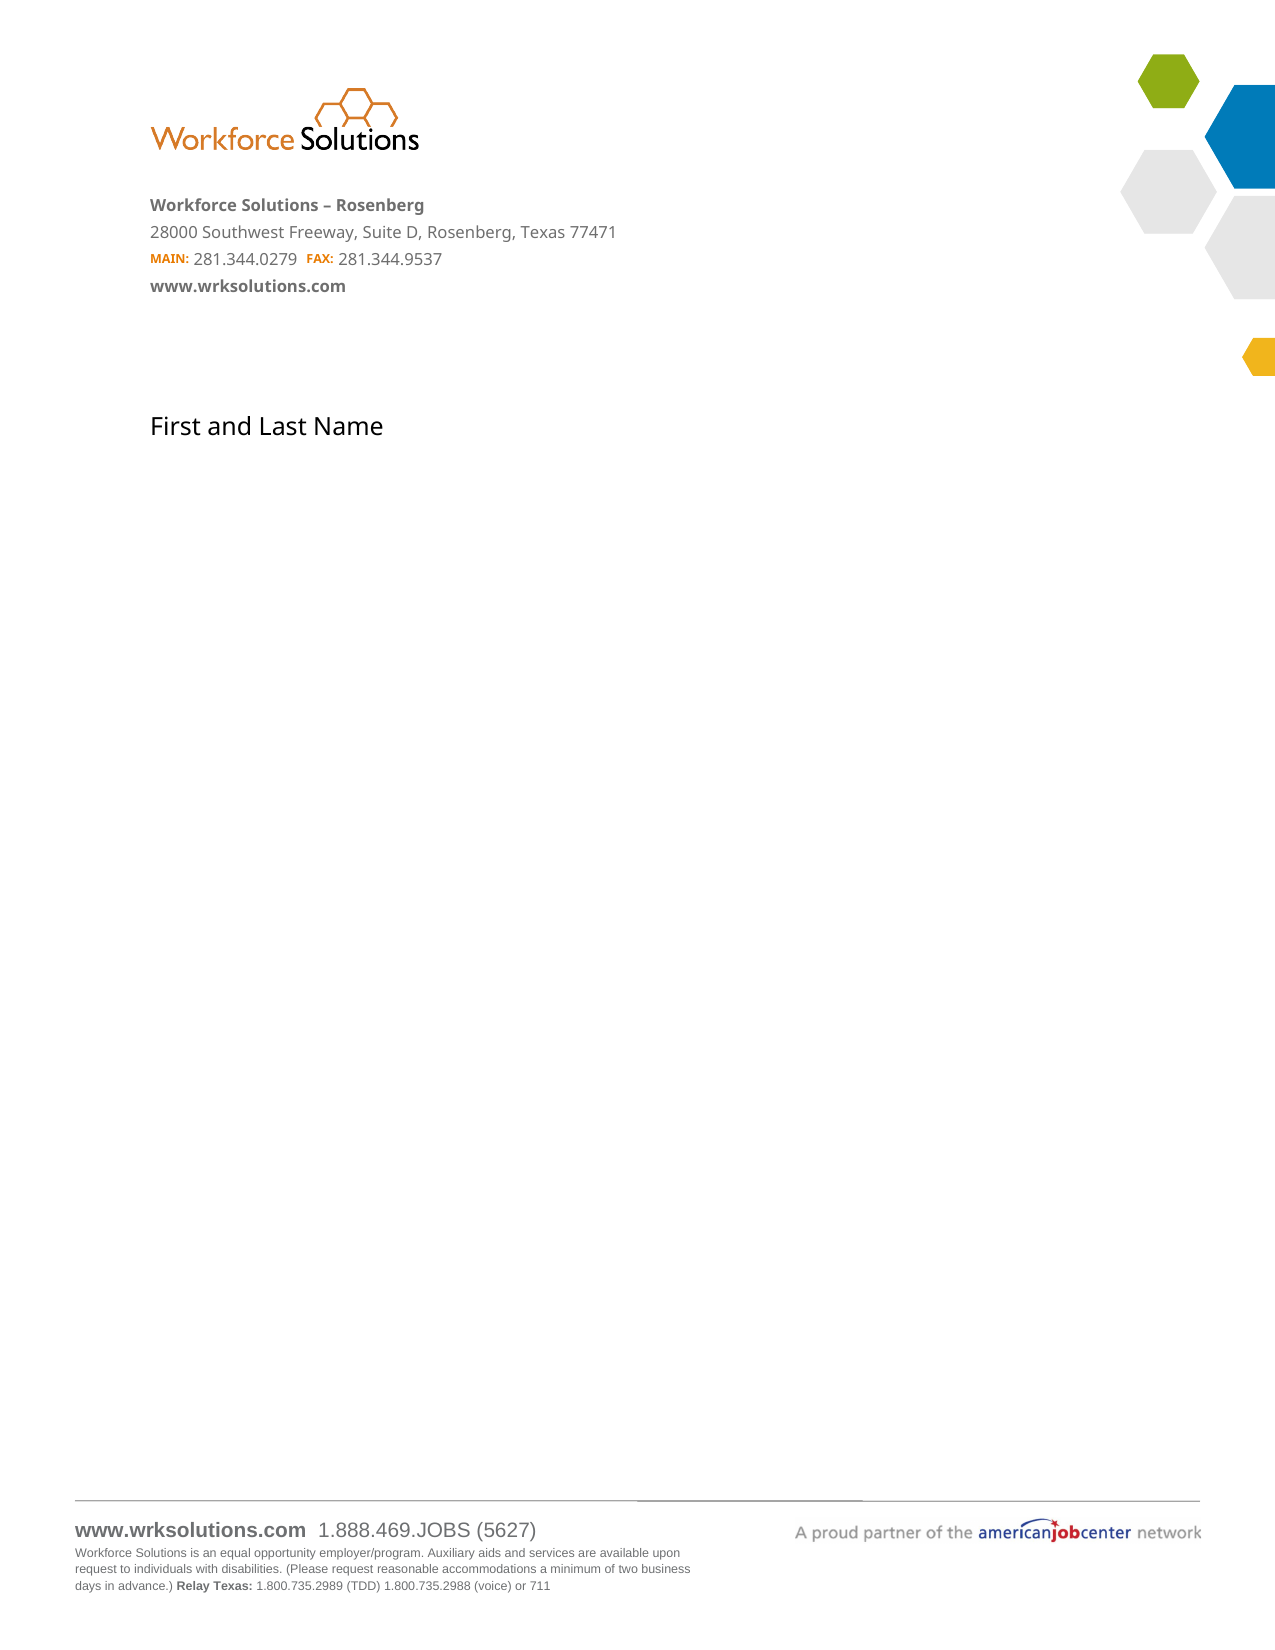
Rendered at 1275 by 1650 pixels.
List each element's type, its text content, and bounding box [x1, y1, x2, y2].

picture [795, 1517, 1202, 1544]
picture [1120, 54, 1275, 376]
picture [150, 88, 419, 150]
text First and Last Name [150, 409, 1125, 443]
